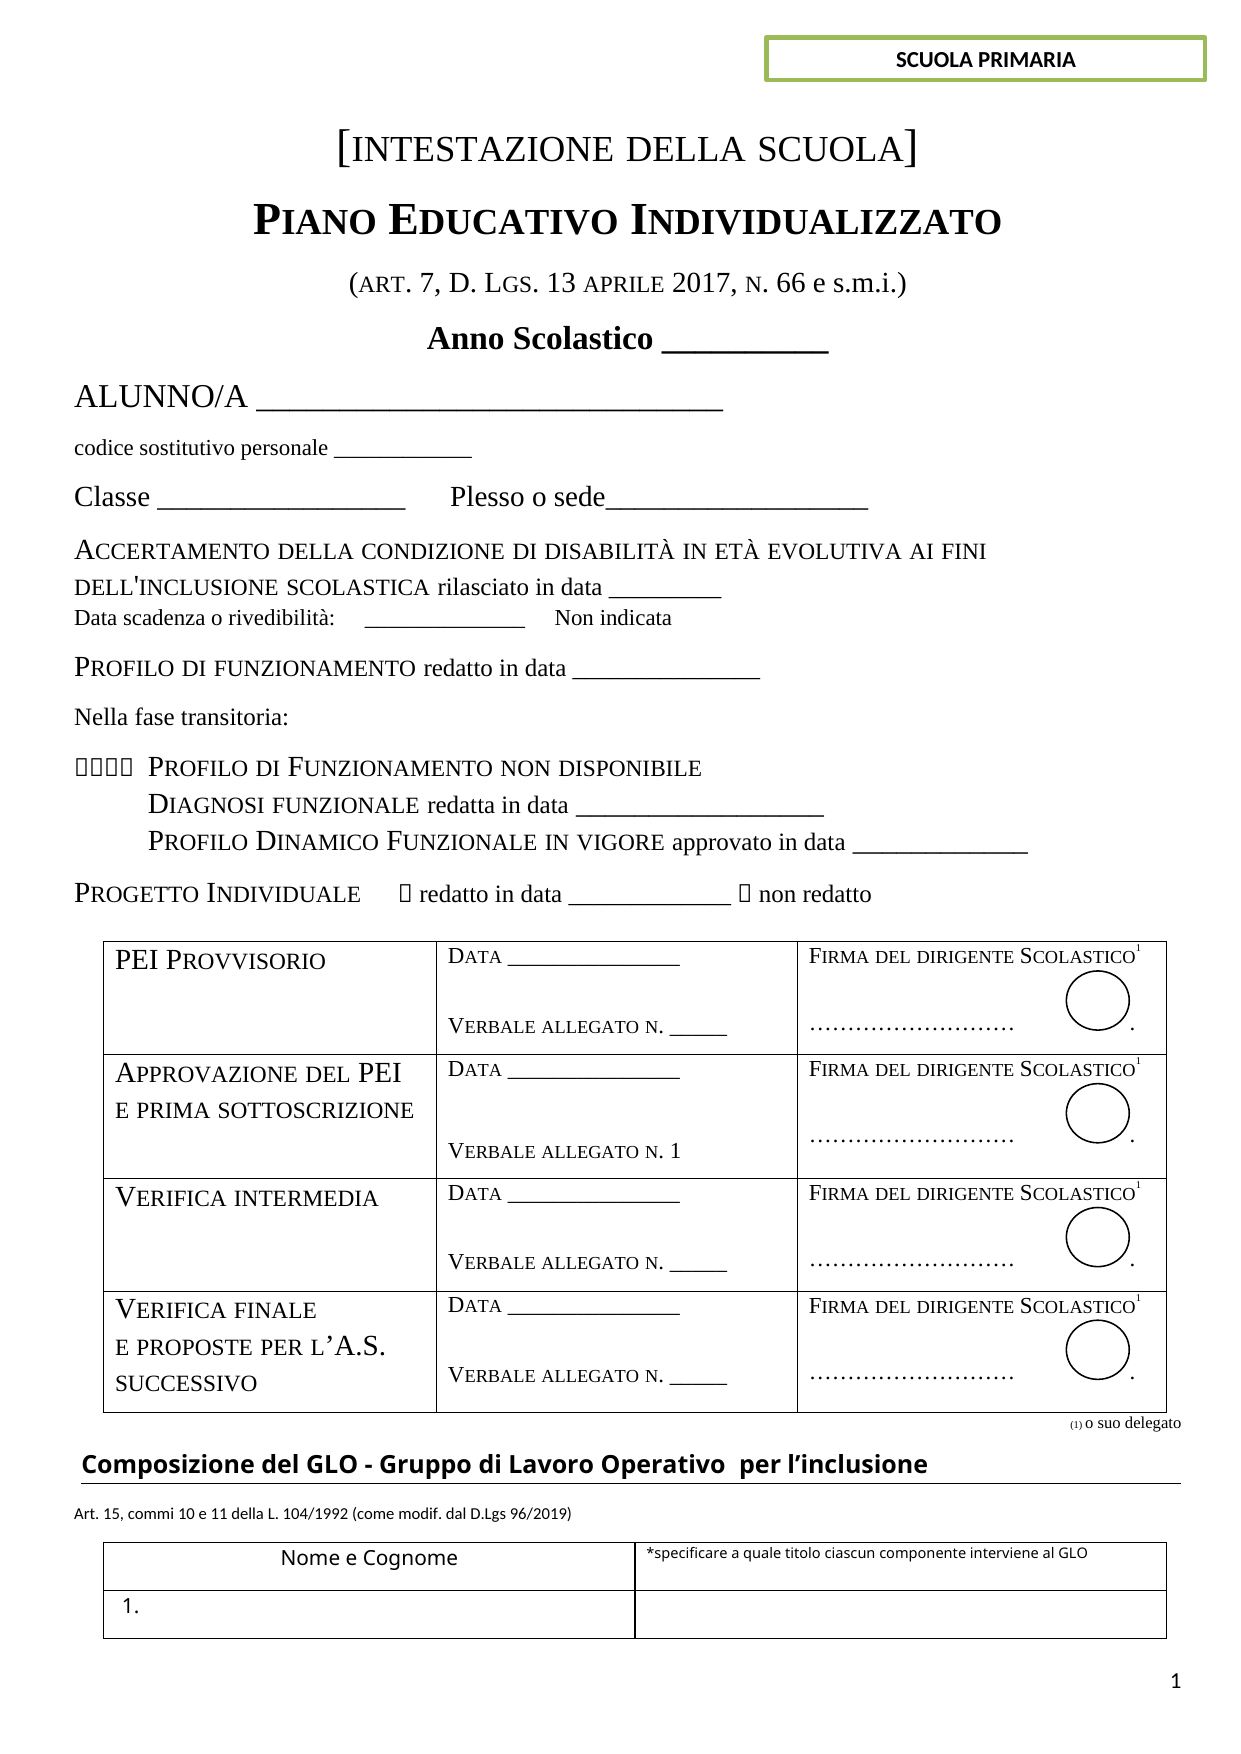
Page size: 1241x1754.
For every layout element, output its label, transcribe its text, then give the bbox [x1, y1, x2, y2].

table_header Data _______________ Verbale allegato n. _____ [437, 942, 797, 1054]
text Nella fase transitoria: [74, 702, 1181, 731]
text Classe _________________ Plesso o sede__________________ [74, 479, 1181, 513]
text Profilo di funzionamento redatto in data _______________ [74, 649, 1181, 682]
table_cell Data _______________ Verbale allegato n. _____ [437, 1292, 797, 1412]
text  Profilo di Funzionamento non disponibile Diagnosi funzionale redatta in data _________________ Profilo Dinamico Funzionale in vigore approvato in data ____________ [74, 749, 1181, 856]
table_cell Approvazione del PEI e prima sottoscrizione [104, 1055, 436, 1178]
table_header Nome e Cognome [104, 1543, 634, 1590]
table_cell Data _______________ Verbale allegato n. _____ [437, 1179, 797, 1291]
subtitle Composizione del GLO - Gruppo di Lavoro Operativo per l’inclusione [81, 1447, 1181, 1483]
text (1) o suo delegato [74, 1413, 1181, 1444]
text Art. 15, commi 10 e 11 della L. 104/1992 (come modif. dal D.Lgs 96/2019) [74, 1503, 1181, 1523]
table_cell Data _______________ Verbale allegato n. 1 [437, 1055, 797, 1178]
table_cell Firma del dirigente Scolastico1 ……………………… . [798, 1055, 1166, 1178]
table_cell Firma del dirigente Scolastico1 ……………………… . [798, 1179, 1166, 1291]
text (art. 7, D. Lgs. 13 aprile 2017, n. 66 e s.m.i.) [74, 265, 1181, 299]
text codice sostitutivo personale ____________ [74, 434, 1181, 461]
text Accertamento della condizione di disabilità in età evolutiva ai fini dell'inclusione scolastica rilasciato in data _________ Data scadenza o rivedibilità:  ______________  Non indicata [74, 532, 1181, 630]
table_header PEI Provvisorio [104, 942, 436, 1054]
text Progetto Individuale  redatto in data _____________  non redatto [74, 876, 1181, 910]
text Piano Educativo Individualizzato [74, 192, 1181, 244]
table_cell Verifica finale e proposte per l’A.S. successivo [104, 1292, 436, 1412]
table_cell [636, 1591, 1166, 1638]
table_cell Verifica intermedia [104, 1179, 436, 1291]
table_cell [104, 1591, 634, 1638]
table_header Firma del dirigente Scolastico1 ……………………… . [798, 942, 1166, 1054]
text Anno Scolastico __________ [74, 318, 1181, 356]
table_cell Firma del dirigente Scolastico1 ……………………… . [798, 1292, 1166, 1412]
text ALUNNO/A ____________________________ [74, 376, 1181, 414]
text [intestazione della scuola] [74, 118, 1181, 171]
table_header *specificare a quale titolo ciascun componente interviene al GLO [636, 1543, 1166, 1590]
